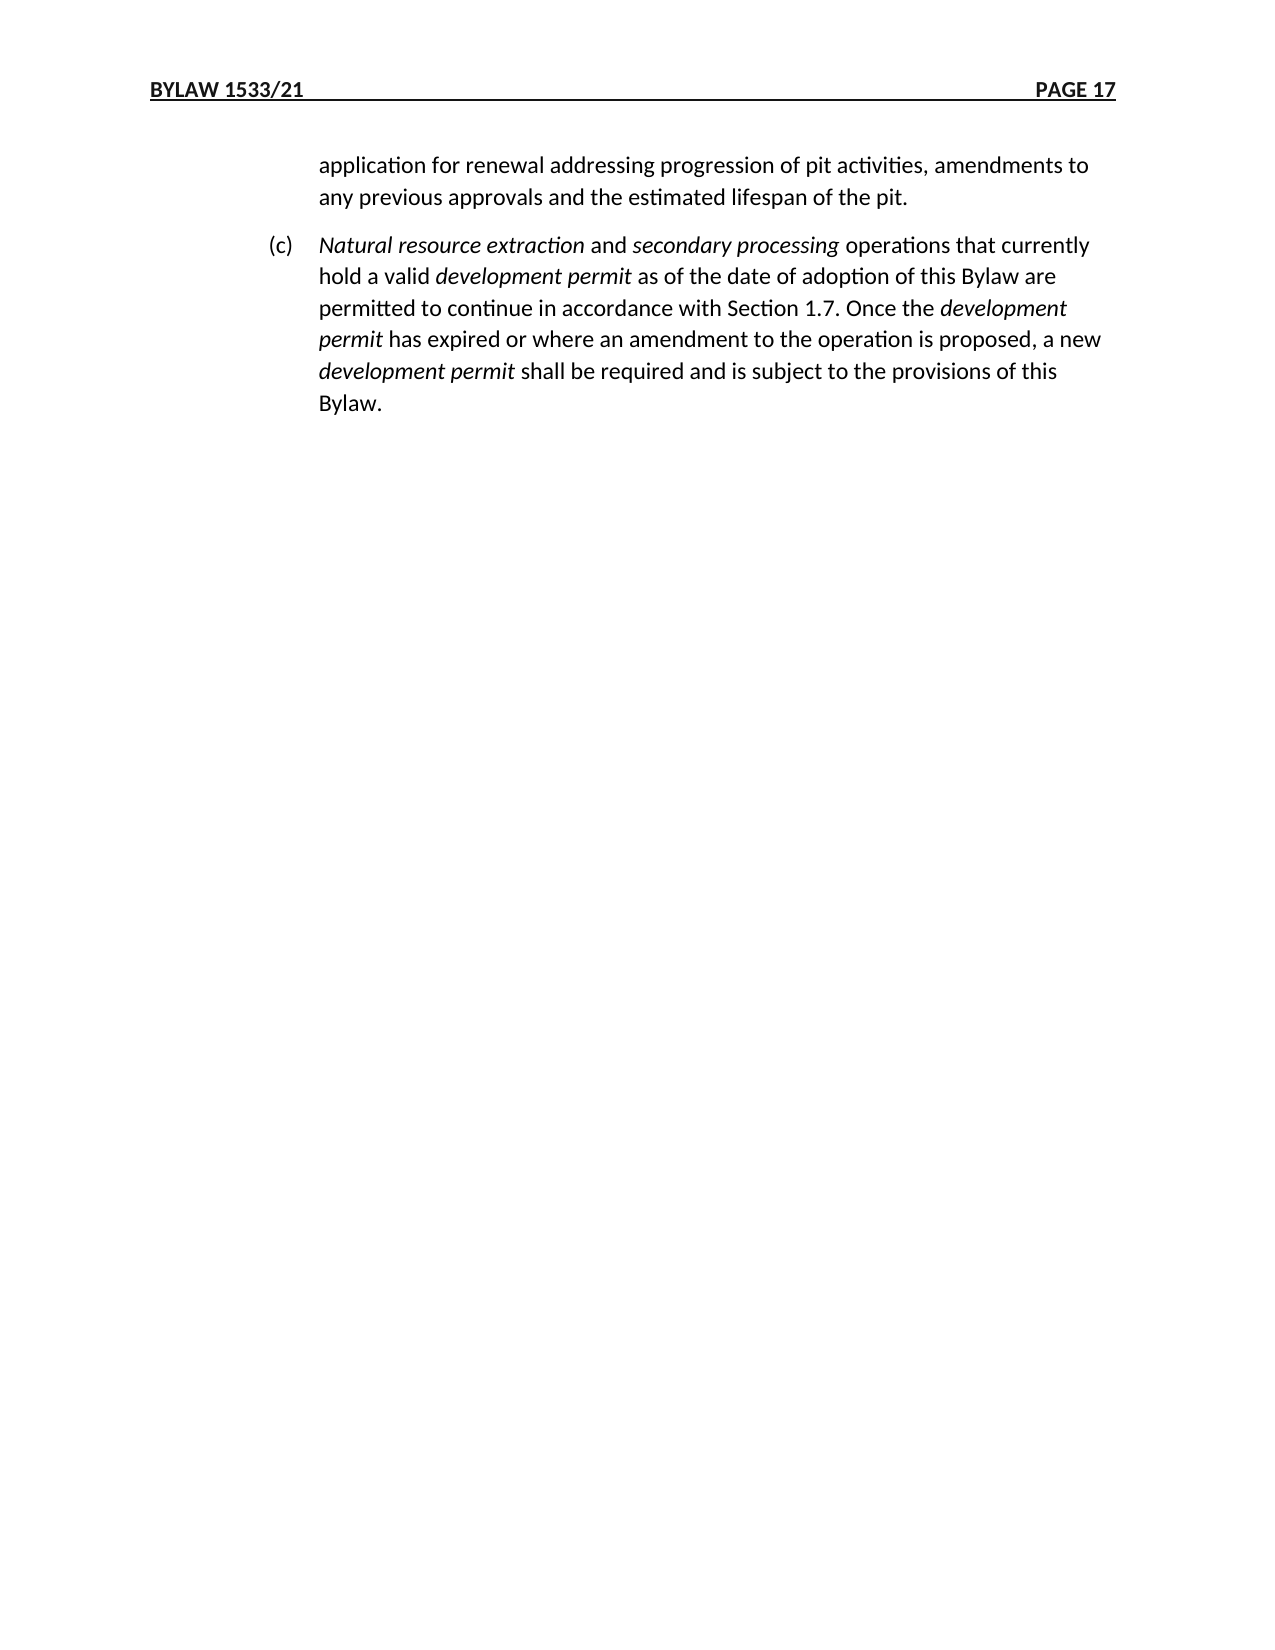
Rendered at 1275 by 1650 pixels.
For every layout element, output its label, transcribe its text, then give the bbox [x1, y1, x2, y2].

text Natural resource extraction and secondary processing operations that currently hold a valid development permit as of the date of adoption of this Bylaw are permitted to continue in accordance with Section 1.7. Once the development permit has expired or where an amendment to the operation is proposed, a new development permit shall be required and is subject to the provisions of this Bylaw. [268, 230, 1125, 417]
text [268, 150, 1125, 211]
